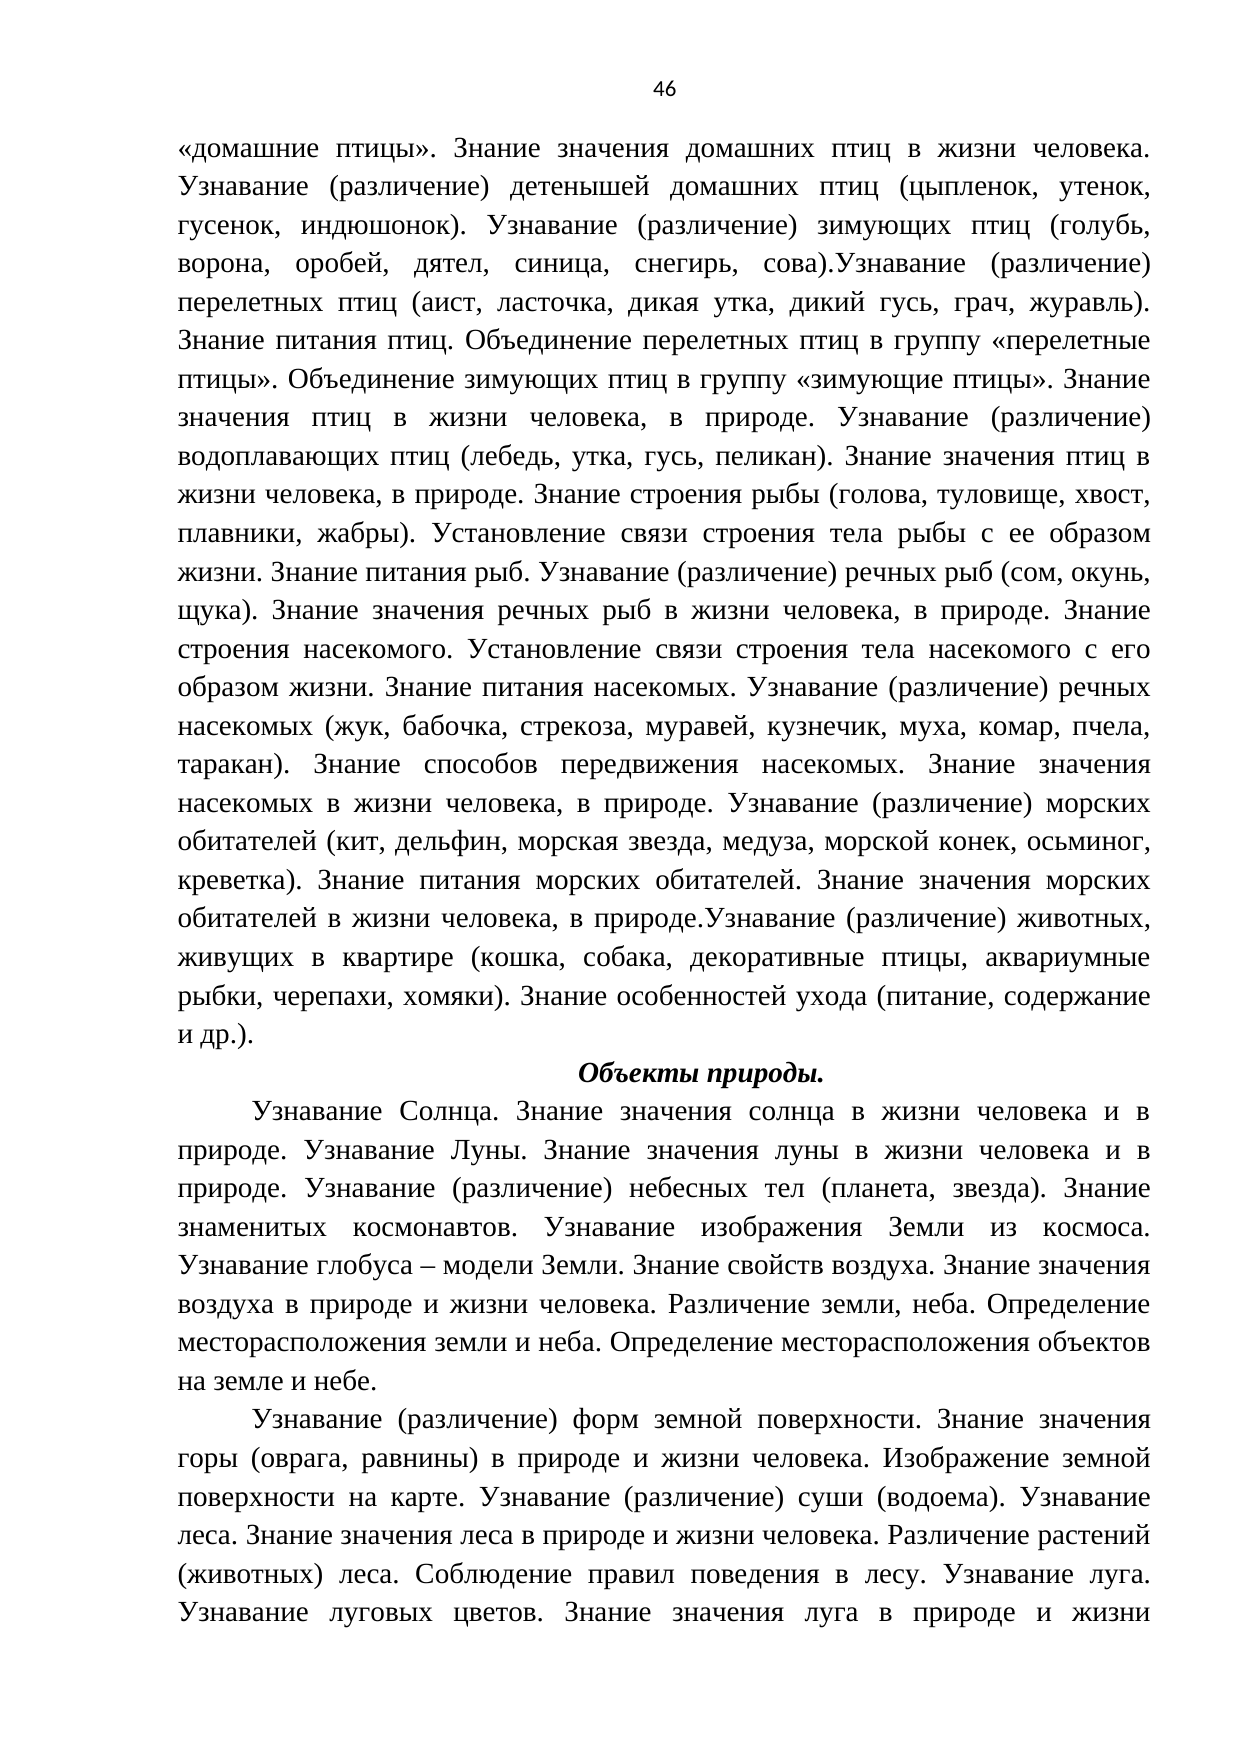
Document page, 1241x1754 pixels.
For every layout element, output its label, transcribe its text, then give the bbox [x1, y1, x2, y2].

text Узнавание Солнца. Знание значения солнца в жизни человека и в природе. Узнавание Луны. Знание значения луны в жизни человека и в природе. Узнавание (различение) небесных тел (планета, звезда). Знание знаменитых космонавтов. Узнавание изображения Земли из космоса. Узнавание глобуса – модели Земли. Знание свойств воздуха. Знание значения воздуха в природе и жизни человека. Различение земли, неба. Определение месторасположения земли и неба. Определение месторасположения объектов на земле и небе. [177, 1093, 1152, 1397]
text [177, 1402, 1152, 1628]
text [177, 130, 1152, 1050]
text Объекты природы. [177, 1055, 1152, 1088]
